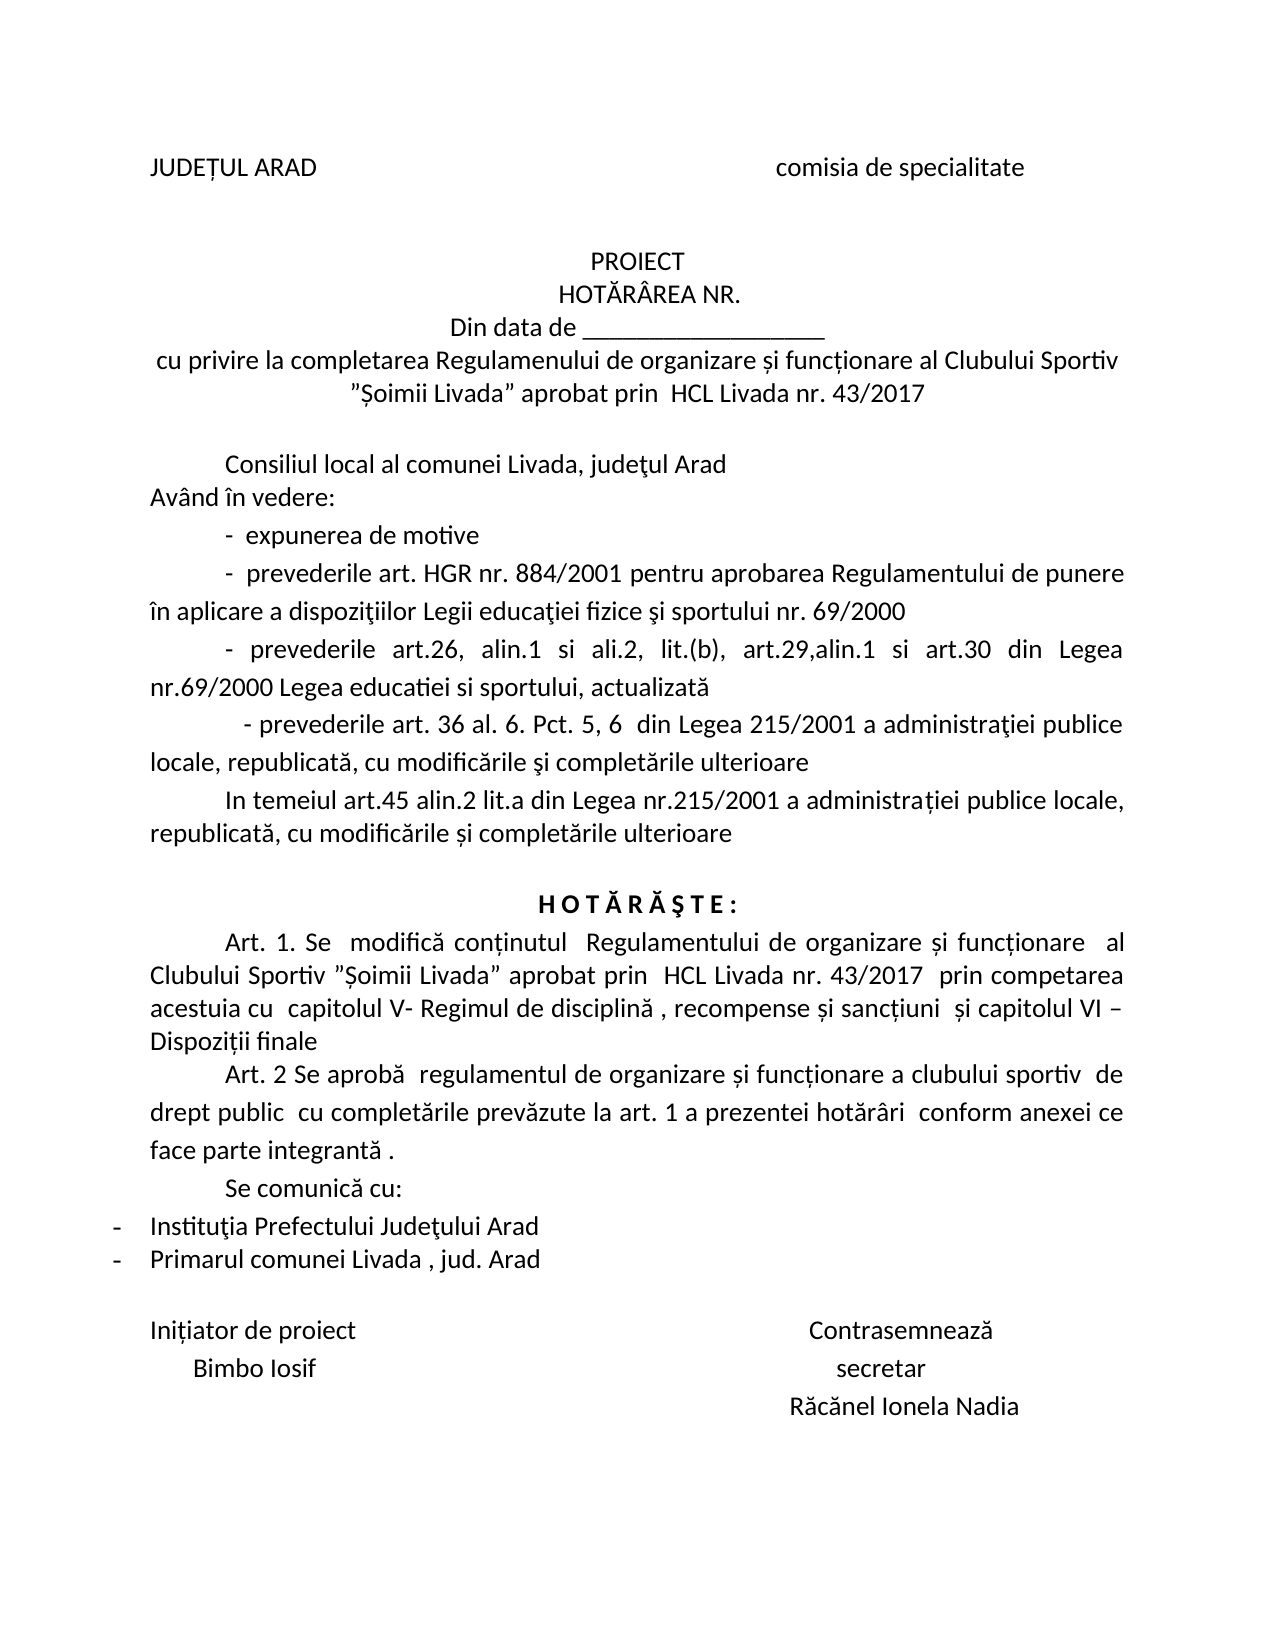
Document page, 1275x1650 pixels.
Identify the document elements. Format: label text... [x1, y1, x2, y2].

text - expunerea de motive [150, 518, 1125, 551]
text - prevederile art. 36 al. 6. Pct. 5, 6 din Legea 215/2001 a administraţiei publice locale, republicată, cu modificările şi completările ulterioare [150, 708, 1125, 778]
subtitle cu privire la completarea Regulamenului de organizare și funcționare al Clubului Sportiv ”Șoimii Livada” aprobat prin HCL Livada nr. 43/2017 [150, 343, 1125, 409]
text In temeiul art.45 alin.2 lit.a din Legea nr.215/2001 a administraţiei publice locale, republicată, cu modificările şi completările ulterioare [150, 783, 1125, 849]
text H O T Ă R Ă Ş T E : [150, 887, 1125, 920]
text Având în vedere: [150, 480, 1125, 513]
text HOTĂRÂREA NR. [150, 277, 1125, 310]
text - prevederile art.26, alin.1 si ali.2, lit.(b), art.29,alin.1 si art.30 din Legea nr.69/2000 Legea educatiei si sportului, actualizată [150, 632, 1125, 703]
text - prevederile art. HGR nr. 884/2001 pentru aprobarea Regulamentului de punere în aplicare a dispoziţiilor Legii educaţiei fizice şi sportului nr. 69/2000 [150, 556, 1125, 627]
list Primarul comunei Livada , jud. Arad [112, 1242, 1125, 1275]
text Se comunică cu: [150, 1171, 1125, 1204]
text Bimbo Iosif secretar Răcănel Ionela Nadia [150, 1351, 1125, 1422]
text Inițiator de proiect Contrasemnează [150, 1313, 1125, 1346]
subtitle Art. 1. Se modifică conținutul Regulamentului de organizare și funcționare al Clubului Sportiv ”Șoimii Livada” aprobat prin HCL Livada nr. 43/2017 prin competarea acestuia cu capitolul V- Regimul de disciplină , recompense și sancțiuni și capitolul VI – Dispoziții finale [150, 925, 1125, 1057]
list Instituţia Prefectului Judeţului Arad [112, 1209, 1125, 1242]
subtitle Consiliul local al comunei Livada, judeţul Arad [150, 447, 1125, 480]
text PROIECT [150, 244, 1125, 277]
text Art. 2 Se aprobă regulamentul de organizare și funcționare a clubului sportiv de drept public cu completările prevăzute la art. 1 a prezentei hotărâri conform anexei ce face parte integrantă . [150, 1057, 1125, 1166]
text JUDEŢUL ARAD comisia de specialitate [150, 150, 1125, 183]
text Din data de __________________ [150, 310, 1125, 343]
